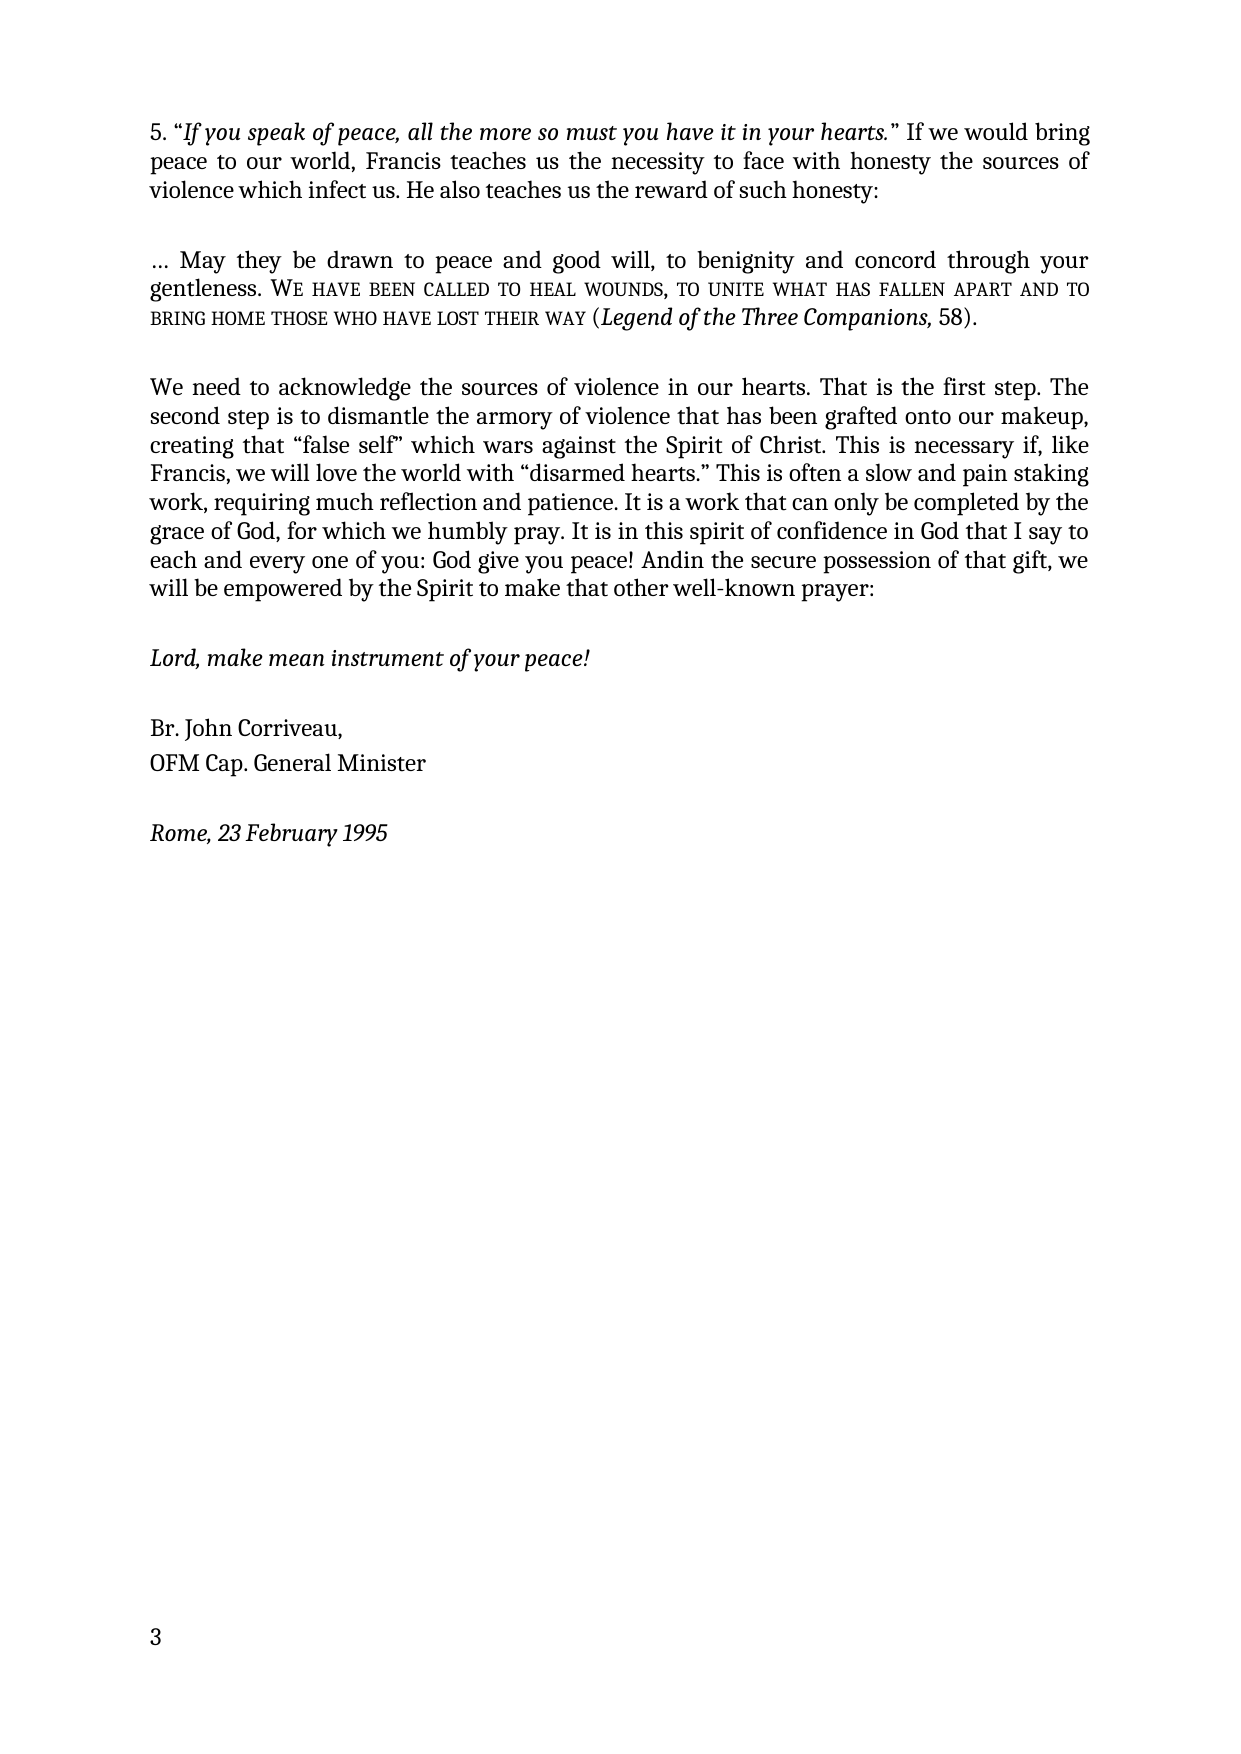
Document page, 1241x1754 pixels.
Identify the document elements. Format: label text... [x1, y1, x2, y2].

text … May they be drawn to peace and good will, to benignity and concord through your gentleness. We have been called to heal wounds, to unite what has fallen apart and to bring home those who have lost their way (Legend of the Three Companions, 58). [150, 246, 1090, 332]
text Rome, 23 February 1995 [150, 819, 1090, 848]
text 5. “If you speak of peace, all the more so must you have it in your hearts.” If we would bring peace to our world, Francis teaches us the necessity to face with honesty the sources of violence which infect us. He also teaches us the reward of such honesty: [150, 118, 1090, 204]
text OFM Cap. General Minister [150, 749, 1090, 778]
text We need to acknowledge the sources of violence in our hearts. That is the first step. The second step is to dismantle the armory of violence that has been grafted onto our makeup, creating that “false self” which wars against the Spirit of Christ. This is necessary if, like Francis, we will love the world with “disarmed hearts.” This is often a slow and pain staking work, requiring much reflection and patience. It is a work that can only be completed by the grace of God, for which we humbly pray. It is in this spirit of confidence in God that I say to each and every one of you: God give you peace! Andin the secure possession of that gift, we will be empowered by the Spirit to make that other well-known prayer: [150, 373, 1090, 603]
text Lord, make mean instrument of your peace! [150, 644, 1090, 673]
text Br. John Corriveau, [150, 714, 1090, 743]
